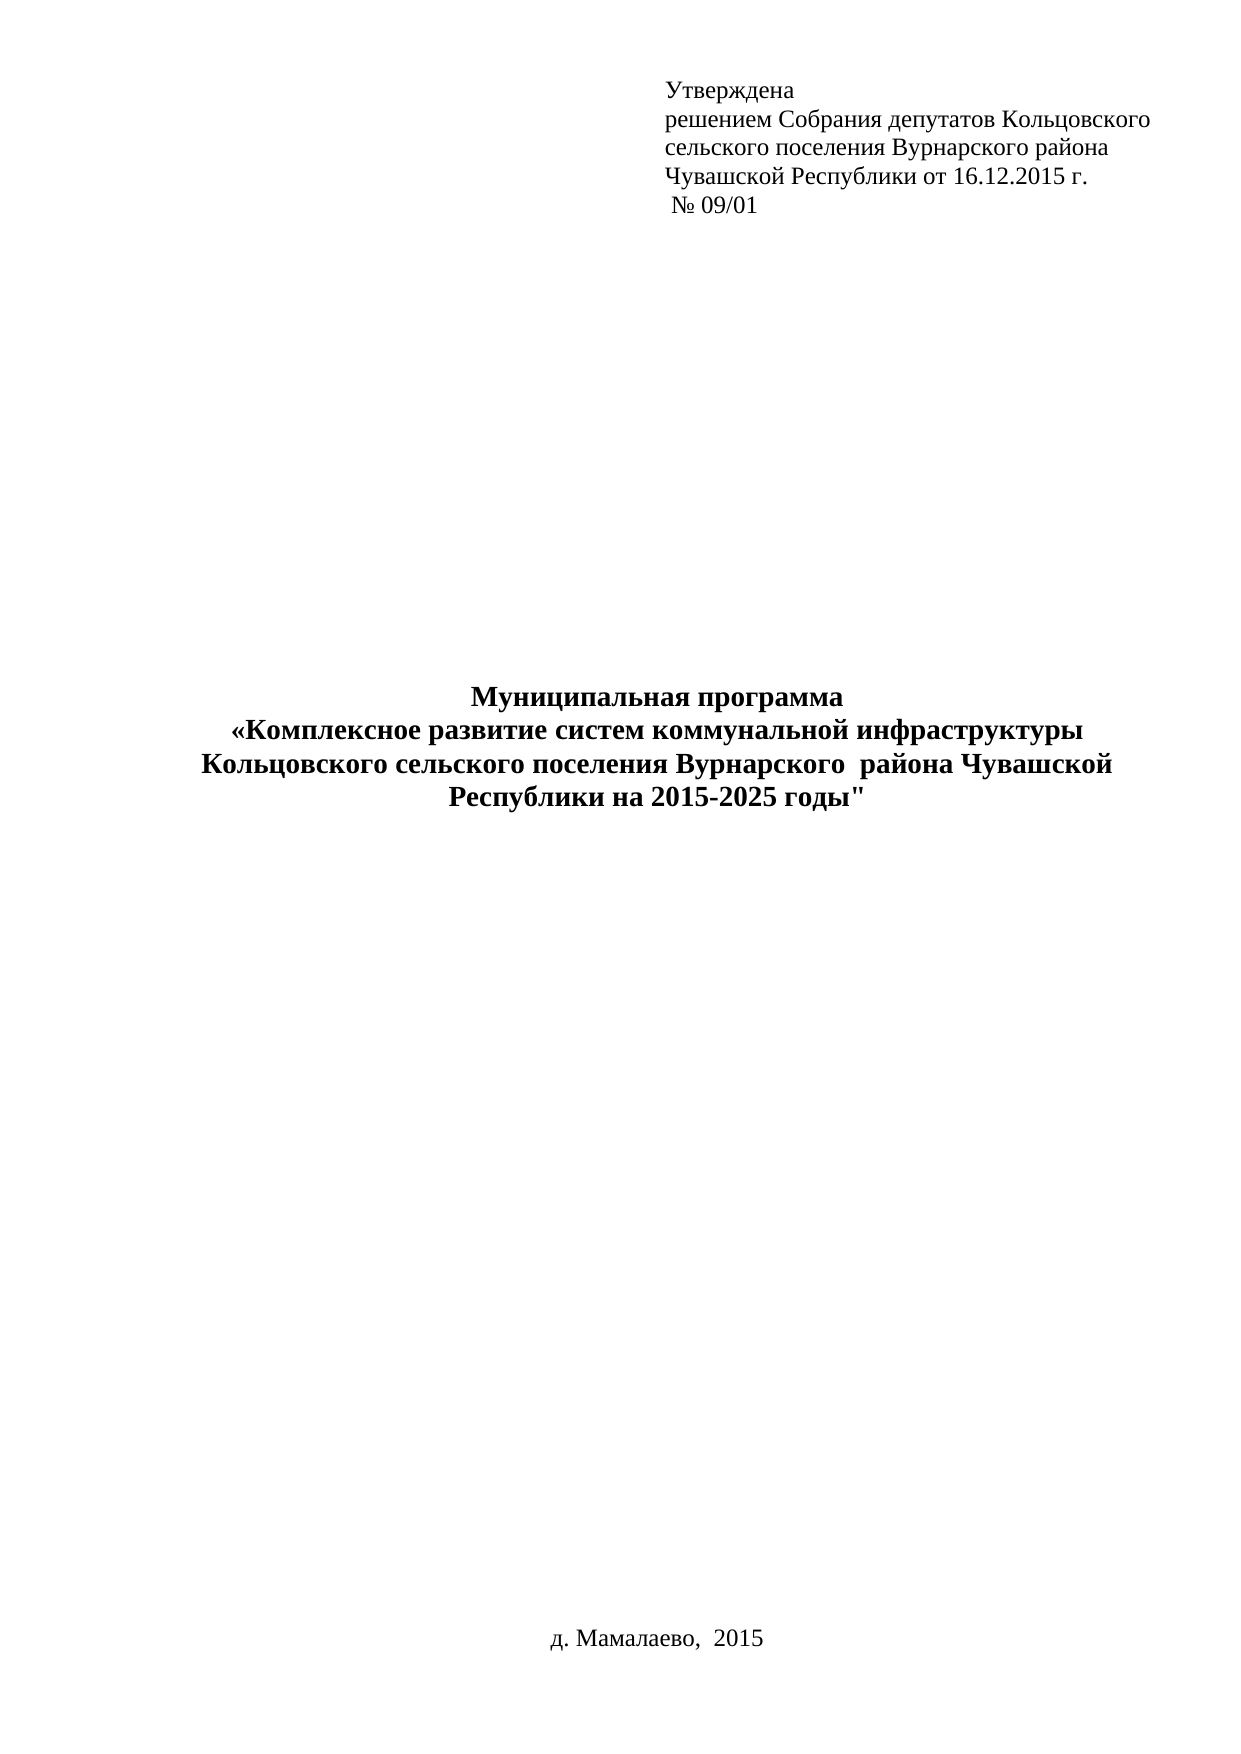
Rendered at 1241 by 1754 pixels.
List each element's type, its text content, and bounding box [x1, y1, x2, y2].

text д. Мамалаево, 2015 [133, 1623, 1181, 1651]
text Кольцовского сельского поселения Вурнарского района Чувашской Республики на 2015-2025 годы" [133, 746, 1181, 813]
text решением Собрания депутатов Кольцовского [133, 104, 1181, 132]
text № 09/01 [133, 190, 1181, 219]
text сельского поселения Вурнарского района [133, 132, 1181, 161]
text «Комплексное развитие систем коммунальной инфраструктуры [133, 712, 1181, 746]
text Утверждена [133, 75, 1181, 104]
text Муниципальная программа [133, 679, 1181, 712]
text Чувашской Республики от 16.12.2015 г. [133, 161, 1181, 190]
